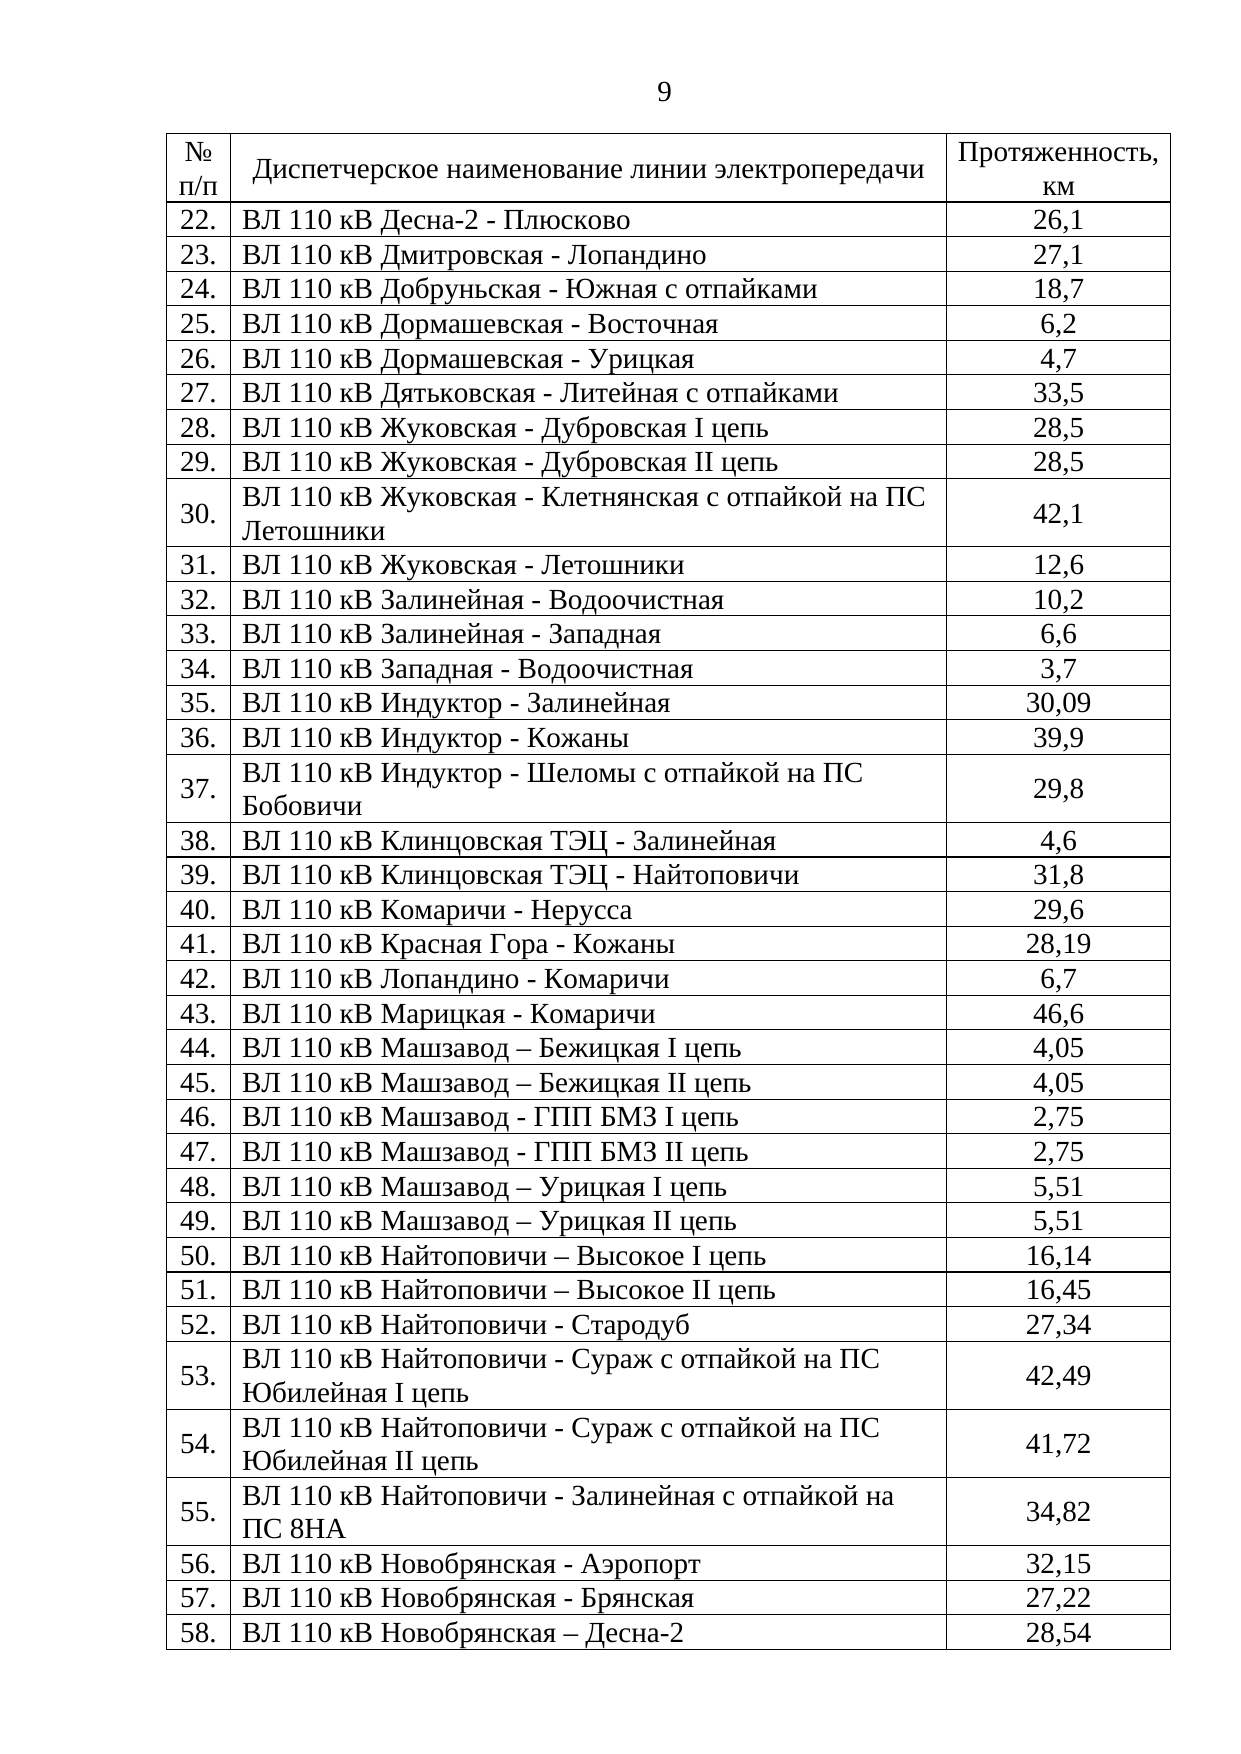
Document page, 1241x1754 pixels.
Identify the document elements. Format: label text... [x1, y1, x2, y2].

table_cell 46,6 [947, 996, 1170, 1029]
table_cell ВЛ 110 кВ Дмитровская - Лопандино [231, 237, 946, 271]
table_cell ВЛ 110 кВ Западная - Водоочистная [231, 651, 946, 684]
table_cell ВЛ 110 кВ Комаричи - Нерусса [231, 892, 946, 926]
table_cell 27,22 [947, 1581, 1170, 1614]
table_cell ВЛ 110 кВ Индуктор - Залинейная [231, 686, 946, 719]
table_cell ВЛ 110 кВ Клинцовская ТЭЦ - Залинейная [231, 823, 946, 856]
table_cell 58. [167, 1615, 230, 1649]
table_cell 4,05 [947, 1065, 1170, 1098]
table_cell ВЛ 110 кВ Машзавод - ГПП БМЗ I цепь [231, 1100, 946, 1133]
table_cell 40. [167, 892, 230, 926]
table_header Диспетчерское наименование линии электропередачи [231, 134, 946, 201]
table_cell 4,05 [947, 1030, 1170, 1064]
table_cell 28,19 [947, 927, 1170, 960]
table_cell 41. [167, 927, 230, 960]
table_cell 28,54 [947, 1615, 1170, 1649]
table_cell 41,72 [947, 1410, 1170, 1477]
table_header № п/п [167, 134, 230, 201]
table_cell 29,6 [947, 892, 1170, 926]
table_cell 34,82 [947, 1478, 1170, 1545]
table_cell ВЛ 110 кВ Новобрянская - Аэропорт [231, 1546, 946, 1579]
table_cell 43. [167, 996, 230, 1029]
table_cell 51. [167, 1273, 230, 1306]
table_cell 28. [167, 410, 230, 443]
table_cell ВЛ 110 кВ Найтоповичи - Сураж с отпайкой на ПС Юбилейная II цепь [231, 1410, 946, 1477]
table_cell 34. [167, 651, 230, 684]
table_cell ВЛ 110 кВ Залинейная - Западная [231, 616, 946, 650]
table_cell 31. [167, 547, 230, 581]
table_cell 39,9 [947, 720, 1170, 754]
table_cell 48. [167, 1169, 230, 1202]
table_cell 27,34 [947, 1307, 1170, 1341]
table_cell 42,1 [947, 479, 1170, 546]
table_cell 39. [167, 858, 230, 891]
table_cell ВЛ 110 кВ Индуктор - Шеломы с отпайкой на ПС Бобовичи [231, 755, 946, 822]
table_cell 52. [167, 1307, 230, 1341]
table_cell 36. [167, 720, 230, 754]
table_cell 18,7 [947, 272, 1170, 305]
table_cell ВЛ 110 кВ Найтоповичи - Стародуб [231, 1307, 946, 1341]
table_cell 47. [167, 1134, 230, 1168]
table_cell 12,6 [947, 547, 1170, 581]
table_cell 2,75 [947, 1100, 1170, 1133]
table_cell 2,75 [947, 1134, 1170, 1168]
table_cell 4,6 [947, 823, 1170, 856]
table_cell 55. [167, 1478, 230, 1545]
table_cell 50. [167, 1238, 230, 1271]
table_cell 33. [167, 616, 230, 650]
table_cell 26. [167, 341, 230, 374]
table_cell 30,09 [947, 686, 1170, 719]
table_cell ВЛ 110 кВ Дормашевская - Восточная [231, 306, 946, 340]
table_cell 45. [167, 1065, 230, 1098]
table_cell 31,8 [947, 858, 1170, 891]
table_cell 10,2 [947, 582, 1170, 615]
table_cell ВЛ 110 кВ Найтоповичи – Высокое I цепь [231, 1238, 946, 1271]
table_cell 27,1 [947, 237, 1170, 271]
table_cell 25. [167, 306, 230, 340]
table_cell 3,7 [947, 651, 1170, 684]
table_cell ВЛ 110 кВ Дятьковская - Литейная с отпайками [231, 375, 946, 409]
table_cell ВЛ 110 кВ Машзавод – Бежицкая II цепь [231, 1065, 946, 1098]
table_cell ВЛ 110 кВ Красная Гора - Кожаны [231, 927, 946, 960]
table_cell 23. [167, 237, 230, 271]
table_cell 33,5 [947, 375, 1170, 409]
table_cell ВЛ 110 кВ Индуктор - Кожаны [231, 720, 946, 754]
table_cell ВЛ 110 кВ Жуковская - Дубровская I цепь [231, 410, 946, 443]
table_cell ВЛ 110 кВ Дормашевская - Урицкая [231, 341, 946, 374]
table_cell 46. [167, 1100, 230, 1133]
table_cell ВЛ 110 кВ Жуковская - Летошники [231, 547, 946, 581]
table_cell 57. [167, 1581, 230, 1614]
table_cell 16,45 [947, 1273, 1170, 1306]
table_cell 6,6 [947, 616, 1170, 650]
table_cell ВЛ 110 кВ Машзавод – Урицкая II цепь [231, 1203, 946, 1237]
table_cell ВЛ 110 кВ Машзавод – Бежицкая I цепь [231, 1030, 946, 1064]
table_cell ВЛ 110 кВ Жуковская - Дубровская II цепь [231, 445, 946, 478]
table_cell 24. [167, 272, 230, 305]
table_cell 37. [167, 755, 230, 822]
table_cell ВЛ 110 кВ Новобрянская – Десна-2 [231, 1615, 946, 1649]
table_cell 4,7 [947, 341, 1170, 374]
table_cell 35. [167, 686, 230, 719]
table_cell 6,2 [947, 306, 1170, 340]
table_cell 54. [167, 1410, 230, 1477]
table_cell 42,49 [947, 1342, 1170, 1409]
table_cell 5,51 [947, 1169, 1170, 1202]
table_cell 27. [167, 375, 230, 409]
table_cell ВЛ 110 кВ Найтоповичи - Залинейная с отпайкой на ПС 8НА [231, 1478, 946, 1545]
table_cell ВЛ 110 кВ Марицкая - Комаричи [231, 996, 946, 1029]
table_cell 38. [167, 823, 230, 856]
table_cell ВЛ 110 кВ Новобрянская - Брянская [231, 1581, 946, 1614]
table_cell 29. [167, 445, 230, 478]
table_cell ВЛ 110 кВ Жуковская - Клетнянская с отпайкой на ПС Летошники [231, 479, 946, 546]
table_cell ВЛ 110 кВ Клинцовская ТЭЦ - Найтоповичи [231, 858, 946, 891]
table_cell 22. [167, 203, 230, 236]
table_header Протяженность, км [947, 134, 1170, 201]
table_cell 44. [167, 1030, 230, 1064]
table_cell 6,7 [947, 961, 1170, 995]
table_cell 42. [167, 961, 230, 995]
table_cell 32,15 [947, 1546, 1170, 1579]
table_cell 29,8 [947, 755, 1170, 822]
table_cell 30. [167, 479, 230, 546]
table_cell ВЛ 110 кВ Десна-2 - Плюсково [231, 203, 946, 236]
table_cell 16,14 [947, 1238, 1170, 1271]
table_cell 32. [167, 582, 230, 615]
table_cell 53. [167, 1342, 230, 1409]
table_cell ВЛ 110 кВ Добруньская - Южная с отпайками [231, 272, 946, 305]
table_cell ВЛ 110 кВ Машзавод - ГПП БМЗ II цепь [231, 1134, 946, 1168]
table_cell ВЛ 110 кВ Машзавод – Урицкая I цепь [231, 1169, 946, 1202]
table_cell ВЛ 110 кВ Залинейная - Водоочистная [231, 582, 946, 615]
table_cell 56. [167, 1546, 230, 1579]
table_cell ВЛ 110 кВ Найтоповичи - Сураж с отпайкой на ПС Юбилейная I цепь [231, 1342, 946, 1409]
table_cell 28,5 [947, 410, 1170, 443]
table_cell ВЛ 110 кВ Лопандино - Комаричи [231, 961, 946, 995]
table_cell 49. [167, 1203, 230, 1237]
table_cell 28,5 [947, 445, 1170, 478]
table_cell 5,51 [947, 1203, 1170, 1237]
table_cell ВЛ 110 кВ Найтоповичи – Высокое II цепь [231, 1273, 946, 1306]
table_cell 26,1 [947, 203, 1170, 236]
